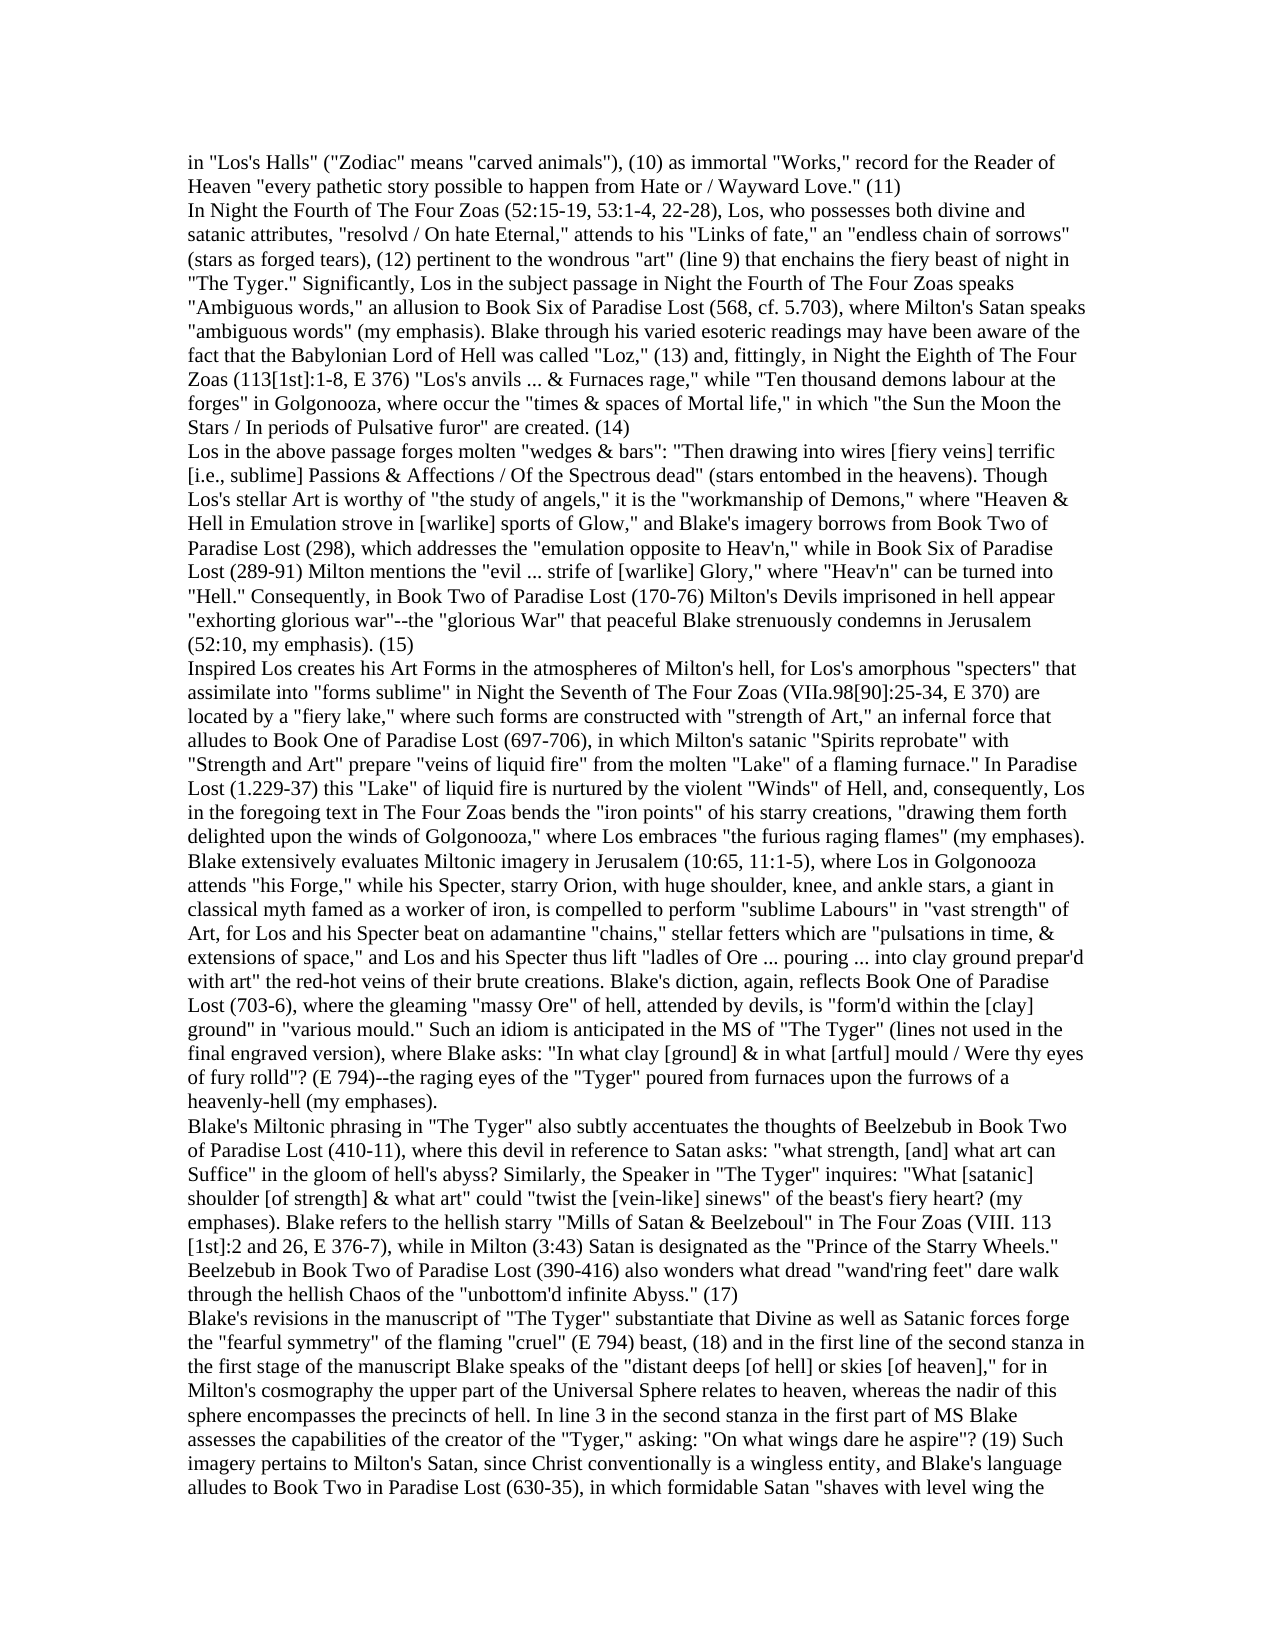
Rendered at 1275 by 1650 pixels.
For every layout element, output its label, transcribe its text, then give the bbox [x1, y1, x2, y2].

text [187, 1306, 1087, 1499]
text Inspired Los creates his Art Forms in the atmospheres of Milton's hell, for Los's amorphous "specters" that assimilate into "forms sublime" in Night the Seventh of The Four Zoas (VIIa.98[90]:25-34, E 370) are located by a "fiery lake," where such forms are constructed with "strength of Art," an infernal force that alludes to Book One of Paradise Lost (697-706), in which Milton's satanic "Spirits reprobate" with "Strength and Art" prepare "veins of liquid fire" from the molten "Lake" of a flaming furnace." In Paradise Lost (1.229-37) this "Lake" of liquid fire is nurtured by the violent "Winds" of Hell, and, consequently, Los in the foregoing text in The Four Zoas bends the "iron points" of his starry creations, "drawing them forth delighted upon the winds of Golgonooza," where Los embraces "the furious raging flames" (my emphases). [187, 656, 1087, 848]
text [187, 150, 1087, 198]
text Blake extensively evaluates Miltonic imagery in Jerusalem (10:65, 11:1-5), where Los in Golgonooza attends "his Forge," while his Specter, starry Orion, with huge shoulder, knee, and ankle stars, a giant in classical myth famed as a worker of iron, is compelled to perform "sublime Labours" in "vast strength" of Art, for Los and his Specter beat on adamantine "chains," stellar fetters which are "pulsations in time, & extensions of space," and Los and his Specter thus lift "ladles of Ore ... pouring ... into clay ground prepar'd with art" the red-hot veins of their brute creations. Blake's diction, again, reflects Book One of Paradise Lost (703-6), where the gleaming "massy Ore" of hell, attended by devils, is "form'd within the [clay] ground" in "various mould." Such an idiom is anticipated in the MS of "The Tyger" (lines not used in the final engraved version), where Blake asks: "In what clay [ground] & in what [artful] mould / Were thy eyes of fury rolld"? (E 794)--the raging eyes of the "Tyger" poured from furnaces upon the furrows of a heavenly-hell (my emphases). [187, 849, 1087, 1113]
text Los in the above passage forges molten "wedges & bars": "Then drawing into wires [fiery veins] terrific [i.e., sublime] Passions & Affections / Of the Spectrous dead" (stars entombed in the heavens). Though Los's stellar Art is worthy of "the study of angels," it is the "workmanship of Demons," where "Heaven & Hell in Emulation strove in [warlike] sports of Glow," and Blake's imagery borrows from Book Two of Paradise Lost (298), which addresses the "emulation opposite to Heav'n," while in Book Six of Paradise Lost (289-91) Milton mentions the "evil ... strife of [warlike] Glory," where "Heav'n" can be turned into "Hell." Consequently, in Book Two of Paradise Lost (170-76) Milton's Devils imprisoned in hell appear "exhorting glorious war"--the "glorious War" that peaceful Blake strenuously condemns in Jerusalem (52:10, my emphasis). (15) [187, 439, 1087, 656]
text Blake's Miltonic phrasing in "The Tyger" also subtly accentuates the thoughts of Beelzebub in Book Two of Paradise Lost (410-11), where this devil in reference to Satan asks: "what strength, [and] what art can Suffice" in the gloom of hell's abyss? Similarly, the Speaker in "The Tyger" inquires: "What [satanic] shoulder [of strength] & what art" could "twist the [vein-like] sinews" of the beast's fiery heart? (my emphases). Blake refers to the hellish starry "Mills of Satan & Beelzeboul" in The Four Zoas (VIII. 113 [1st]:2 and 26, E 376-7), while in Milton (3:43) Satan is designated as the "Prince of the Starry Wheels." Beelzebub in Book Two of Paradise Lost (390-416) also wonders what dread "wand'ring feet" dare walk through the hellish Chaos of the "unbottom'd infinite Abyss." (17) [187, 1113, 1087, 1306]
text In Night the Fourth of The Four Zoas (52:15-19, 53:1-4, 22-28), Los, who possesses both divine and satanic attributes, "resolvd / On hate Eternal," attends to his "Links of fate," an "endless chain of sorrows" (stars as forged tears), (12) pertinent to the wondrous "art" (line 9) that enchains the fiery beast of night in "The Tyger." Significantly, Los in the subject passage in Night the Fourth of The Four Zoas speaks "Ambiguous words," an allusion to Book Six of Paradise Lost (568, cf. 5.703), where Milton's Satan speaks "ambiguous words" (my emphasis). Blake through his varied esoteric readings may have been aware of the fact that the Babylonian Lord of Hell was called "Loz," (13) and, fittingly, in Night the Eighth of The Four Zoas (113[1st]:1-8, E 376) "Los's anvils ... & Furnaces rage," while "Ten thousand demons labour at the forges" in Golgonooza, where occur the "times & spaces of Mortal life," in which "the Sun the Moon the Stars / In periods of Pulsative furor" are created. (14) [187, 198, 1087, 439]
